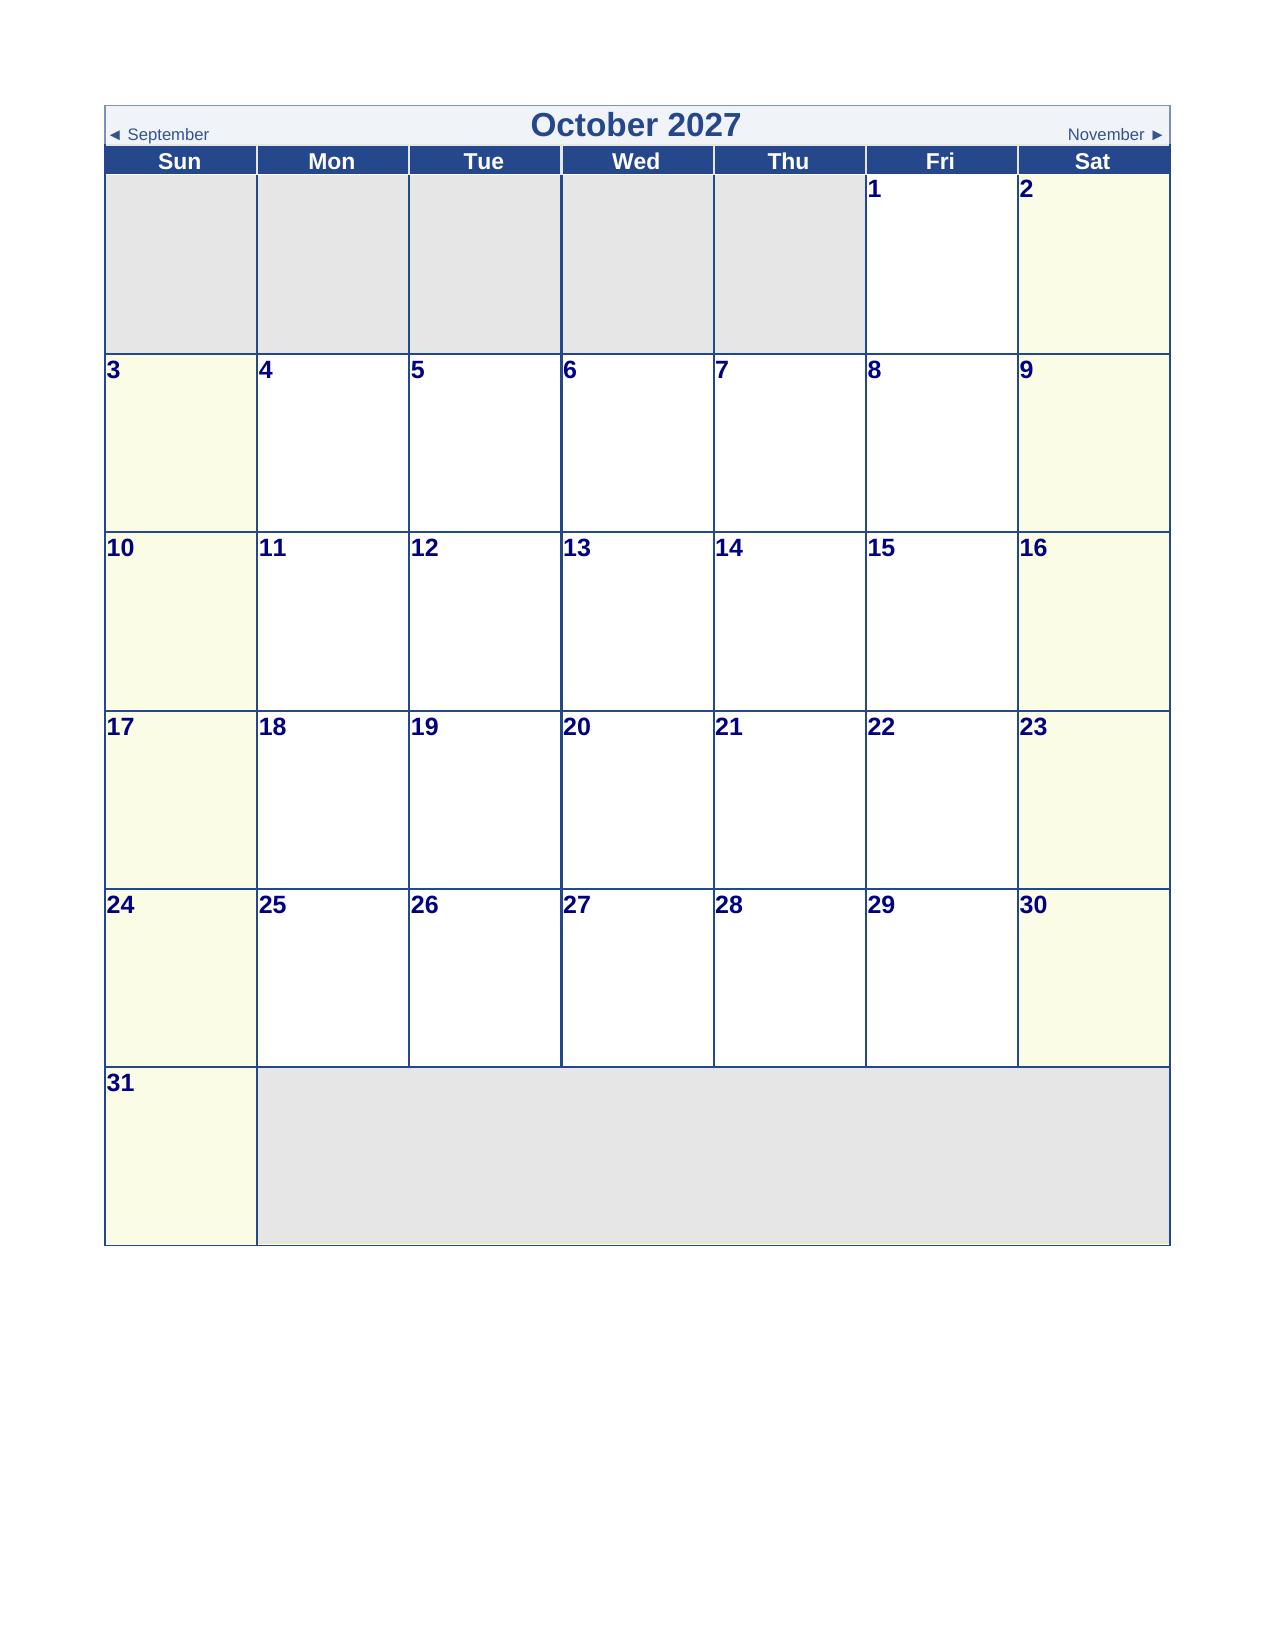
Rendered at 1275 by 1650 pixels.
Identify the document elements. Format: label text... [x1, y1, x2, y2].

table_cell Wed [563, 146, 713, 174]
table_cell 18 [258, 712, 408, 888]
table_cell [410, 175, 560, 353]
table_cell [106, 175, 256, 353]
table_cell 22 [867, 712, 1017, 888]
table_cell 3 [106, 355, 256, 531]
table_cell 25 [258, 890, 408, 1066]
table_header ◄ September [106, 106, 257, 144]
table_cell 2 [1019, 175, 1169, 353]
table_cell 15 [867, 533, 1017, 709]
table_cell 26 [410, 890, 560, 1066]
table_cell 17 [106, 712, 256, 888]
table_cell Mon [258, 146, 408, 174]
table_cell 8 [867, 355, 1017, 531]
table_cell 16 [1019, 533, 1169, 709]
table_cell 24 [106, 890, 256, 1066]
table_cell 14 [715, 533, 865, 709]
table_cell 31 [106, 1068, 256, 1244]
table_cell 28 [715, 890, 865, 1066]
table_cell 12 [410, 533, 560, 709]
table_cell 6 [563, 355, 713, 531]
table_cell 21 [715, 712, 865, 888]
table_cell [258, 1068, 1169, 1244]
table_cell 9 [1019, 355, 1169, 531]
table_cell 30 [1019, 890, 1169, 1066]
table_cell 23 [1019, 712, 1169, 888]
table_cell Sat [1019, 146, 1169, 174]
table_cell 10 [106, 533, 256, 709]
table_cell 29 [867, 890, 1017, 1066]
table_cell Fri [867, 146, 1017, 174]
table_cell 7 [715, 355, 865, 531]
table_cell [715, 175, 865, 353]
table_cell 19 [410, 712, 560, 888]
table_cell Sun [106, 146, 256, 174]
table_header November ► [1018, 106, 1169, 144]
table_cell Thu [715, 146, 865, 174]
table_cell [563, 175, 713, 353]
table_cell 1 [867, 175, 1017, 353]
table_cell 20 [563, 712, 713, 888]
table_cell 13 [563, 533, 713, 709]
table_cell 4 [258, 355, 408, 531]
table_cell 27 [563, 890, 713, 1066]
table_cell Tue [410, 146, 560, 174]
table_header October 2027 [257, 106, 1018, 144]
table_cell 5 [410, 355, 560, 531]
table_cell [258, 175, 408, 353]
table_cell 11 [258, 533, 408, 709]
